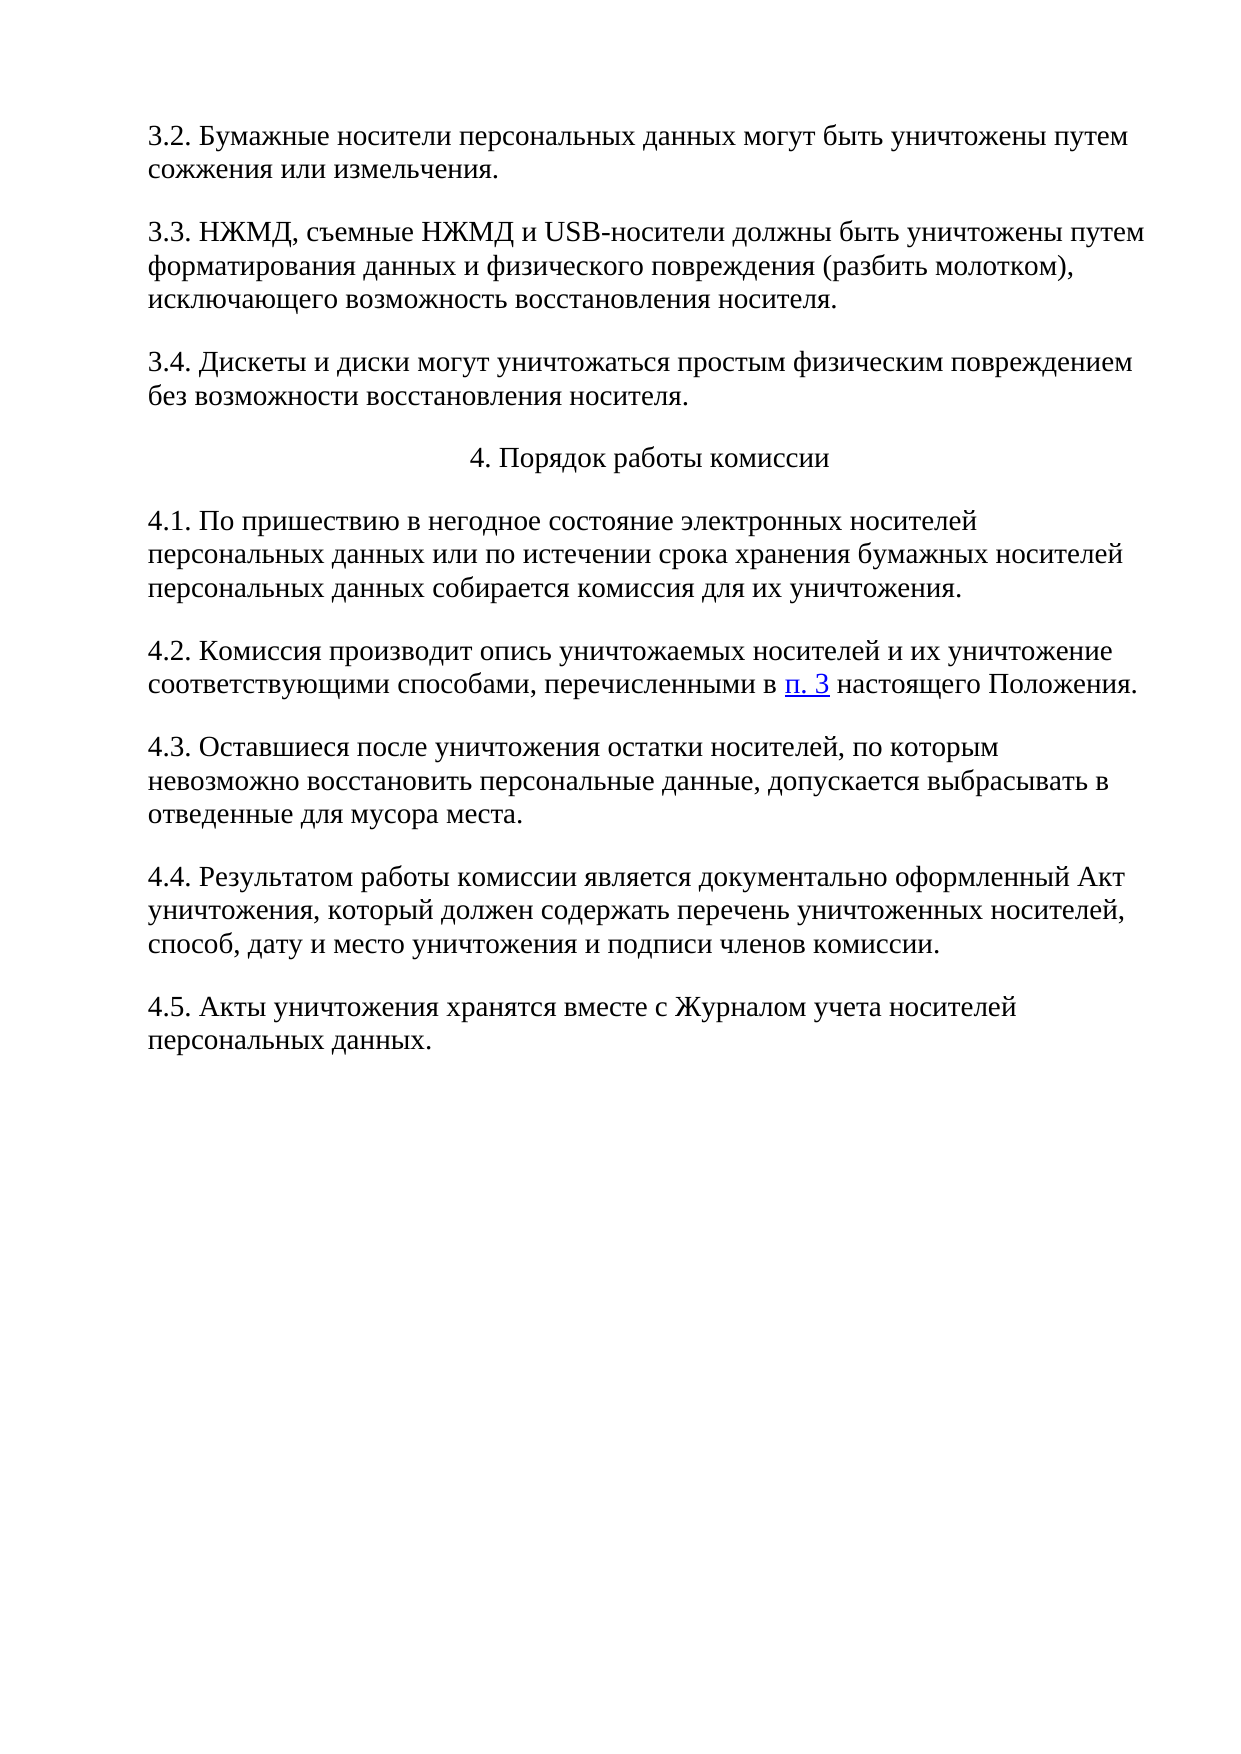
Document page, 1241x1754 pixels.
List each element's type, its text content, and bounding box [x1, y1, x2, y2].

text 3.2. Бумажные носители персональных данных могут быть уничтожены путем сожжения или измельчения. [148, 118, 1152, 185]
text 3.4. Дискеты и диски могут уничтожаться простым физическим повреждением без возможности восстановления носителя. [148, 344, 1152, 411]
text 3.3. НЖМД, съемные НЖМД и USB-носители должны быть уничтожены путем форматирования данных и физического повреждения (разбить молотком), исключающего возможность восстановления носителя. [148, 214, 1152, 315]
text 4.1. По пришествию в негодное состояние электронных носителей персональных данных или по истечении срока хранения бумажных носителей персональных данных собирается комиссия для их уничтожения. [148, 503, 1152, 604]
text 4.5. Акты уничтожения хранятся вместе с Журналом учета носителей персональных данных. [148, 989, 1152, 1056]
text 4.2. Комиссия производит опись уничтожаемых носителей и их уничтожение соответствующими способами, перечисленными в п. 3 настоящего Положения. [148, 633, 1152, 700]
text 4.4. Результатом работы комиссии является документально оформленный Акт уничтожения, который должен содержать перечень уничтоженных носителей, способ, дату и место уничтожения и подписи членов комиссии. [148, 859, 1152, 959]
text 4.3. Оставшиеся после уничтожения остатки носителей, по которым невозможно восстановить персональные данные, допускается выбрасывать в отведенные для мусора места. [148, 729, 1152, 830]
text 4. Порядок работы комиссии [148, 440, 1152, 474]
